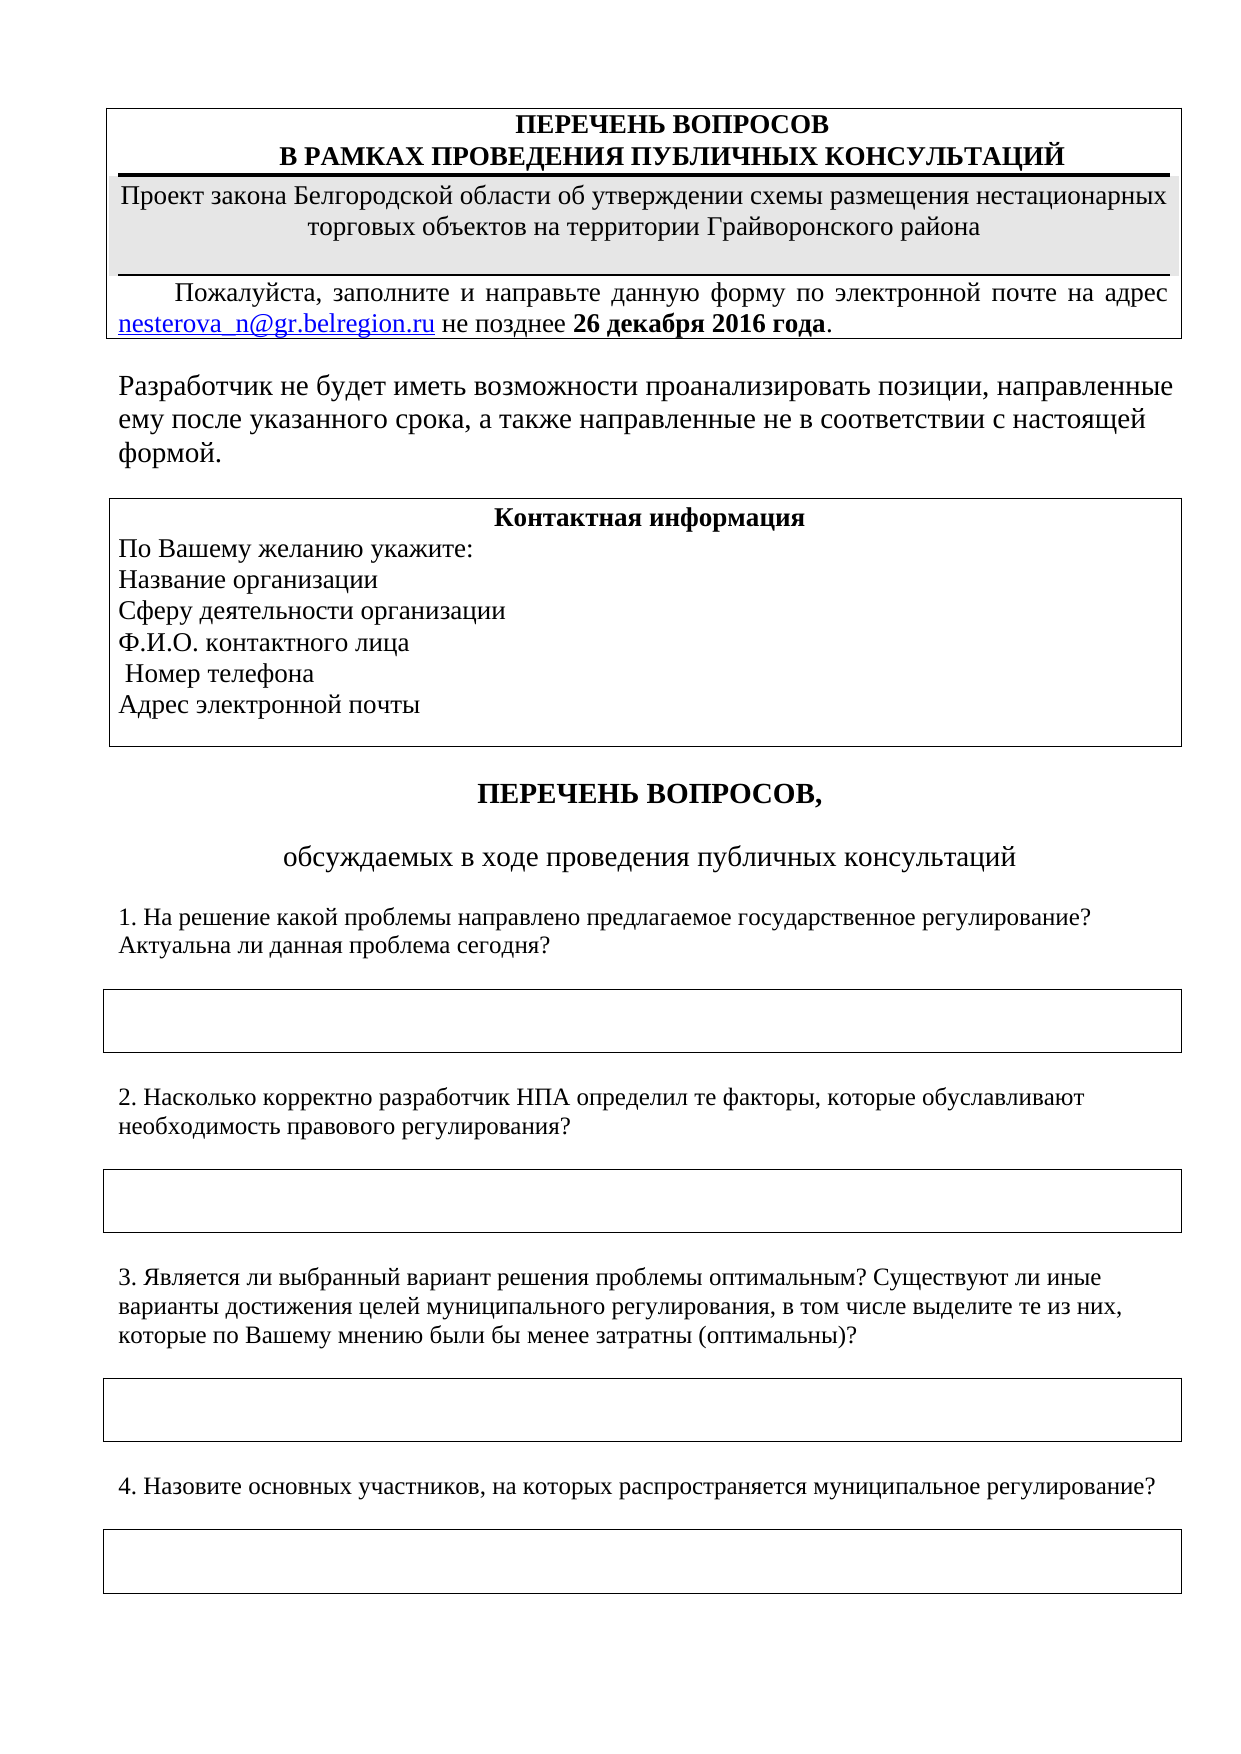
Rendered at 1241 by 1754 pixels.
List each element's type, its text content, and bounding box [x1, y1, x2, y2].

text Разработчик не будет иметь возможности проанализировать позиции, направленные ему после указанного срока, а также направленные не в соответствии с настоящей формой. [118, 368, 1181, 469]
table_header [104, 1170, 1181, 1232]
text 2. Насколько корректно разработчик НПА определил те факторы, которые обуславливают необходимость правового регулирования? [118, 1082, 1181, 1139]
table_header [104, 990, 1181, 1052]
text ПЕРЕЧЕНЬ ВОПРОСОВ, [118, 776, 1181, 810]
text 4. Назовите основных участников, на которых распространяется муниципальное регулирование? [118, 1471, 1181, 1500]
text Номер телефона [118, 657, 1181, 685]
table_header [104, 1530, 1181, 1592]
text Ф.И.О. контактного лица [118, 626, 1181, 657]
text Сферу деятельности организации [118, 594, 1181, 626]
text Адрес электронной почты [110, 685, 1181, 746]
text Контактная информация [110, 499, 1181, 532]
table_header ПЕРЕЧЕНЬ ВОПРОСОВ В РАМКАХ ПРОВЕДЕНИЯ ПУБЛИЧНЫХ КОНСУЛЬТАЦИЙ Проект закона Белгородской области об утверждении схемы размещения нестационарных торговых объектов на территории Грайворонского района Пожалуйста, заполните и направьте данную форму по электронной почте на адрес nesterova_n@gr.belregion.ru не позднее 26 декабря 2016 года. [107, 109, 1181, 338]
text По Вашему желанию укажите: [118, 532, 1181, 563]
text Название организации [118, 563, 1181, 594]
text 1. На решение какой проблемы направлено предлагаемое государственное регулирование? Актуальна ли данная проблема сегодня? [118, 902, 1181, 959]
text 3. Является ли выбранный вариант решения проблемы оптимальным? Существуют ли иные варианты достижения целей муниципального регулирования, в том числе выделите те из них, которые по Вашему мнению были бы менее затратны (оптимальны)? [118, 1262, 1181, 1348]
table_header [104, 1379, 1181, 1441]
text обсуждаемых в ходе проведения публичных консультаций [118, 839, 1181, 873]
